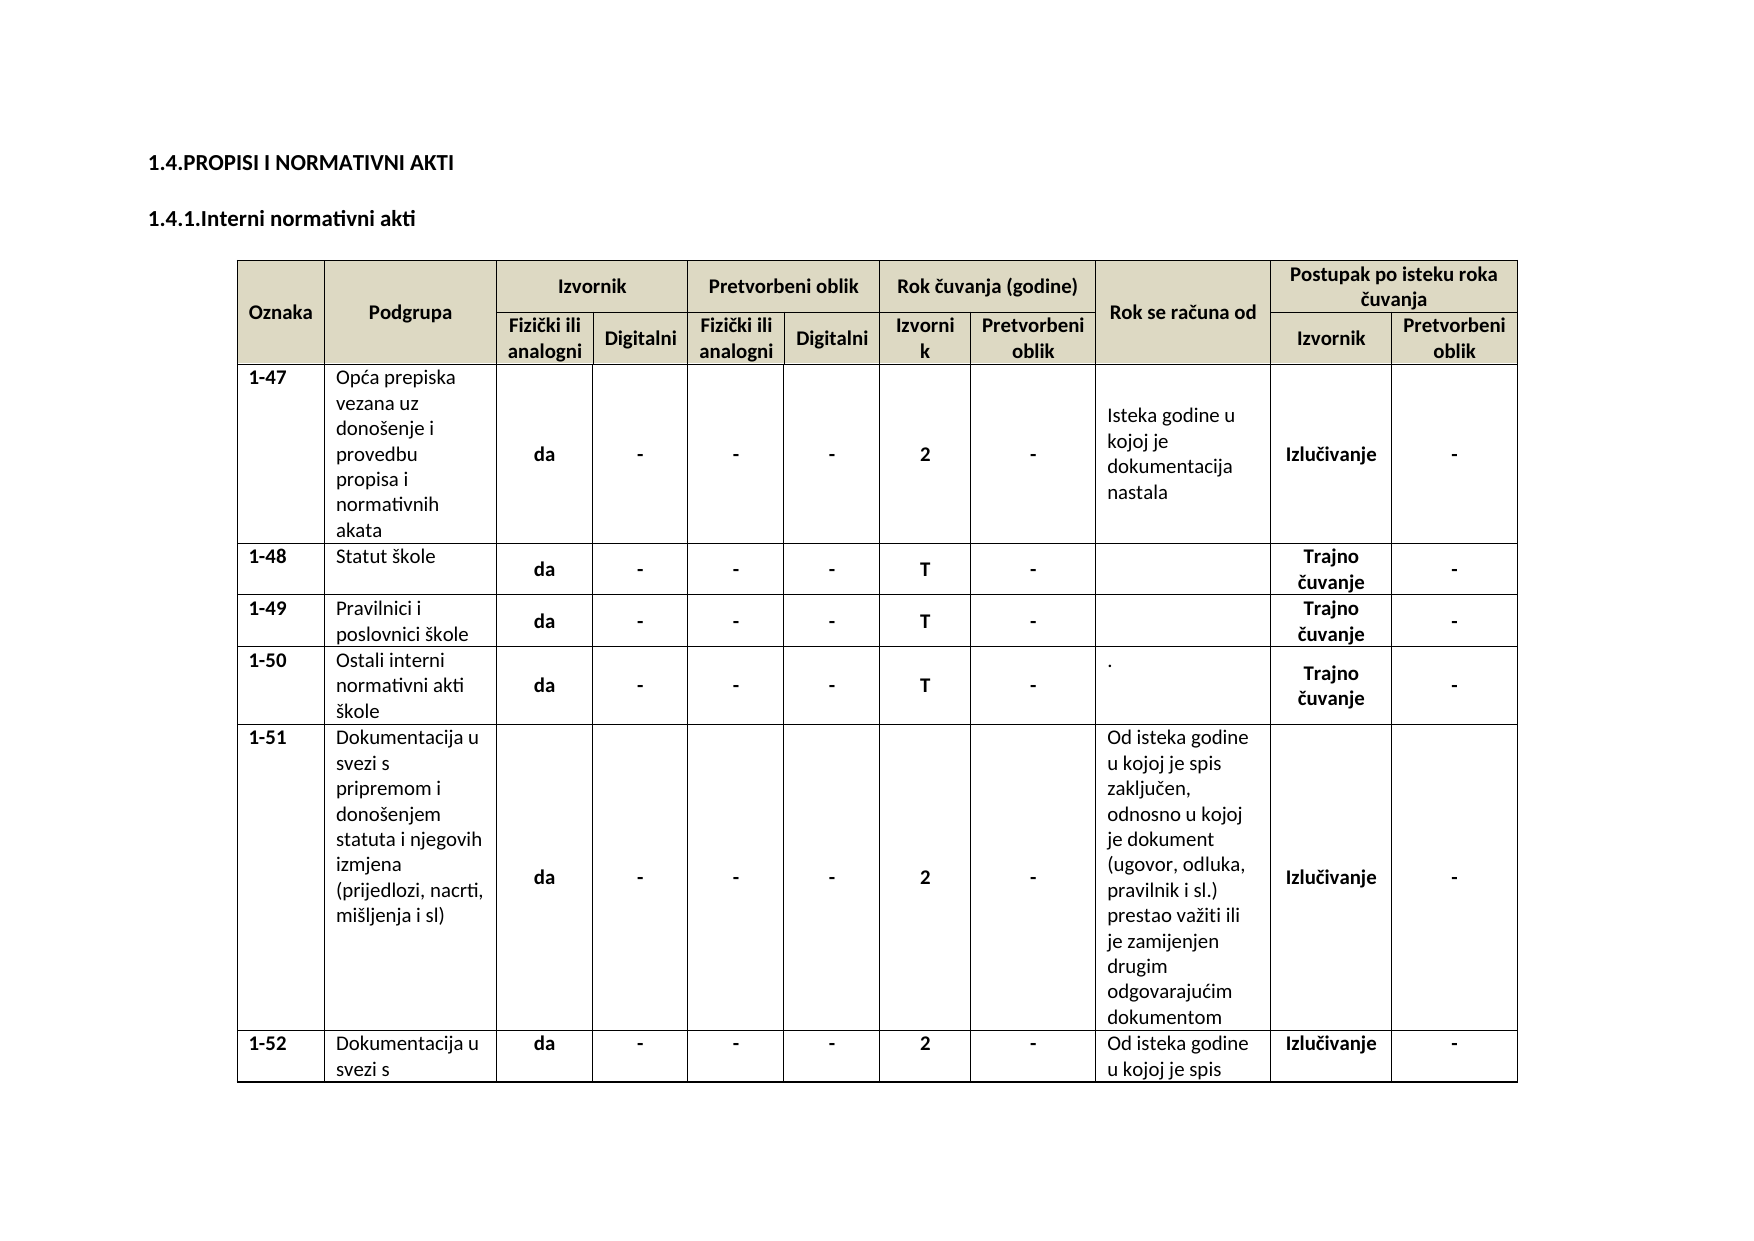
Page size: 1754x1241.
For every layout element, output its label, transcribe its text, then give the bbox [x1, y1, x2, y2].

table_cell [1096, 1031, 1270, 1081]
table_cell Fizički ili analogni [688, 313, 784, 363]
table_cell [1096, 544, 1270, 594]
table_cell Fizički ili analogni [497, 313, 593, 363]
table_cell T [880, 544, 970, 594]
table_cell - [593, 725, 687, 1029]
table_cell 1-50 [238, 647, 324, 723]
table_cell - [784, 365, 879, 542]
table_cell Digitalni [785, 313, 879, 363]
table_cell - [593, 1031, 687, 1081]
table_cell - [1392, 725, 1517, 1029]
table_cell - [593, 365, 687, 542]
table_cell T [880, 595, 970, 646]
table_cell - [971, 365, 1095, 542]
table_cell Izvornik [880, 313, 970, 363]
table_cell - [784, 1031, 879, 1081]
table_cell Izlučivanje [1271, 1031, 1391, 1081]
table_cell 1-49 [238, 595, 324, 646]
table_cell Trajno čuvanje [1271, 544, 1391, 594]
table_cell - [971, 544, 1095, 594]
table_cell da [497, 365, 592, 542]
table_header Izvornik [497, 261, 687, 312]
table_cell 2 [880, 365, 970, 542]
table_cell da [497, 725, 592, 1029]
table_cell Trajno čuvanje [1271, 595, 1391, 646]
table_cell - [784, 725, 879, 1029]
table_cell - [688, 647, 783, 723]
table_cell - [688, 595, 783, 646]
table_header Oznaka [238, 261, 324, 363]
text 1.4.1.Interni normativni akti [148, 204, 1606, 232]
table_cell - [1392, 544, 1517, 594]
table_cell - [971, 1031, 1095, 1081]
table_cell . [1096, 647, 1270, 723]
table_cell [1096, 595, 1270, 646]
table_cell - [971, 595, 1095, 646]
table_header Postupak po isteku roka čuvanja [1271, 261, 1517, 312]
table_cell Dokumentacija u svezi s pripremom i donošenjem statuta i njegovih izmjena (prijedlozi, nacrti, mišljenja i sl) [325, 725, 496, 1029]
table_cell Pretvorbeni oblik [971, 313, 1095, 363]
table_cell Statut škole [325, 544, 496, 594]
table_cell Izvornik [1271, 313, 1391, 363]
table_cell - [688, 544, 783, 594]
table_cell Izlučivanje [1271, 365, 1391, 542]
table_cell - [1392, 365, 1517, 542]
table_cell - [593, 544, 687, 594]
table_cell 1-51 [238, 725, 324, 1029]
table_cell - [1392, 595, 1517, 646]
table_cell - [688, 725, 783, 1029]
table_cell - [593, 595, 687, 646]
table_cell Isteka godine u kojoj je dokumentacija nastala [1096, 365, 1270, 542]
table_cell - [688, 1031, 783, 1081]
table_cell Trajno čuvanje [1271, 647, 1391, 723]
table_cell 1-52 [238, 1031, 324, 1081]
table_cell - [971, 725, 1095, 1029]
table_cell T [880, 647, 970, 723]
table_header Rok se računa od [1096, 261, 1270, 363]
table_cell Digitalni [594, 313, 687, 363]
table_cell - [688, 365, 783, 542]
table_cell - [593, 647, 687, 723]
text 1.4.PROPISI I NORMATIVNI AKTI [148, 148, 1606, 176]
table_cell da [497, 647, 592, 723]
table_cell 1-47 [238, 365, 324, 542]
table_cell 2 [880, 725, 970, 1029]
table_cell - [784, 647, 879, 723]
table_cell - [784, 595, 879, 646]
table_cell Opća prepiska vezana uz donošenje i provedbu propisa i normativnih akata [325, 365, 496, 542]
table_cell Pretvorbeni oblik [1392, 313, 1517, 363]
table_cell Izlučivanje [1271, 725, 1391, 1029]
table_cell da [497, 544, 592, 594]
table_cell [325, 1031, 496, 1081]
table_header Rok čuvanja (godine) [880, 261, 1095, 312]
table_cell - [971, 647, 1095, 723]
table_cell - [1392, 647, 1517, 723]
table_header Pretvorbeni oblik [688, 261, 879, 312]
table_cell - [1392, 1031, 1517, 1081]
table_cell - [784, 544, 879, 594]
table_header Podgrupa [325, 261, 496, 363]
table_cell 2 [880, 1031, 970, 1081]
table_cell Pravilnici i poslovnici škole [325, 595, 496, 646]
table_cell Ostali interni normativni akti škole [325, 647, 496, 723]
table_cell 1-48 [238, 544, 324, 594]
table_cell da [497, 1031, 592, 1081]
table_cell da [497, 595, 592, 646]
